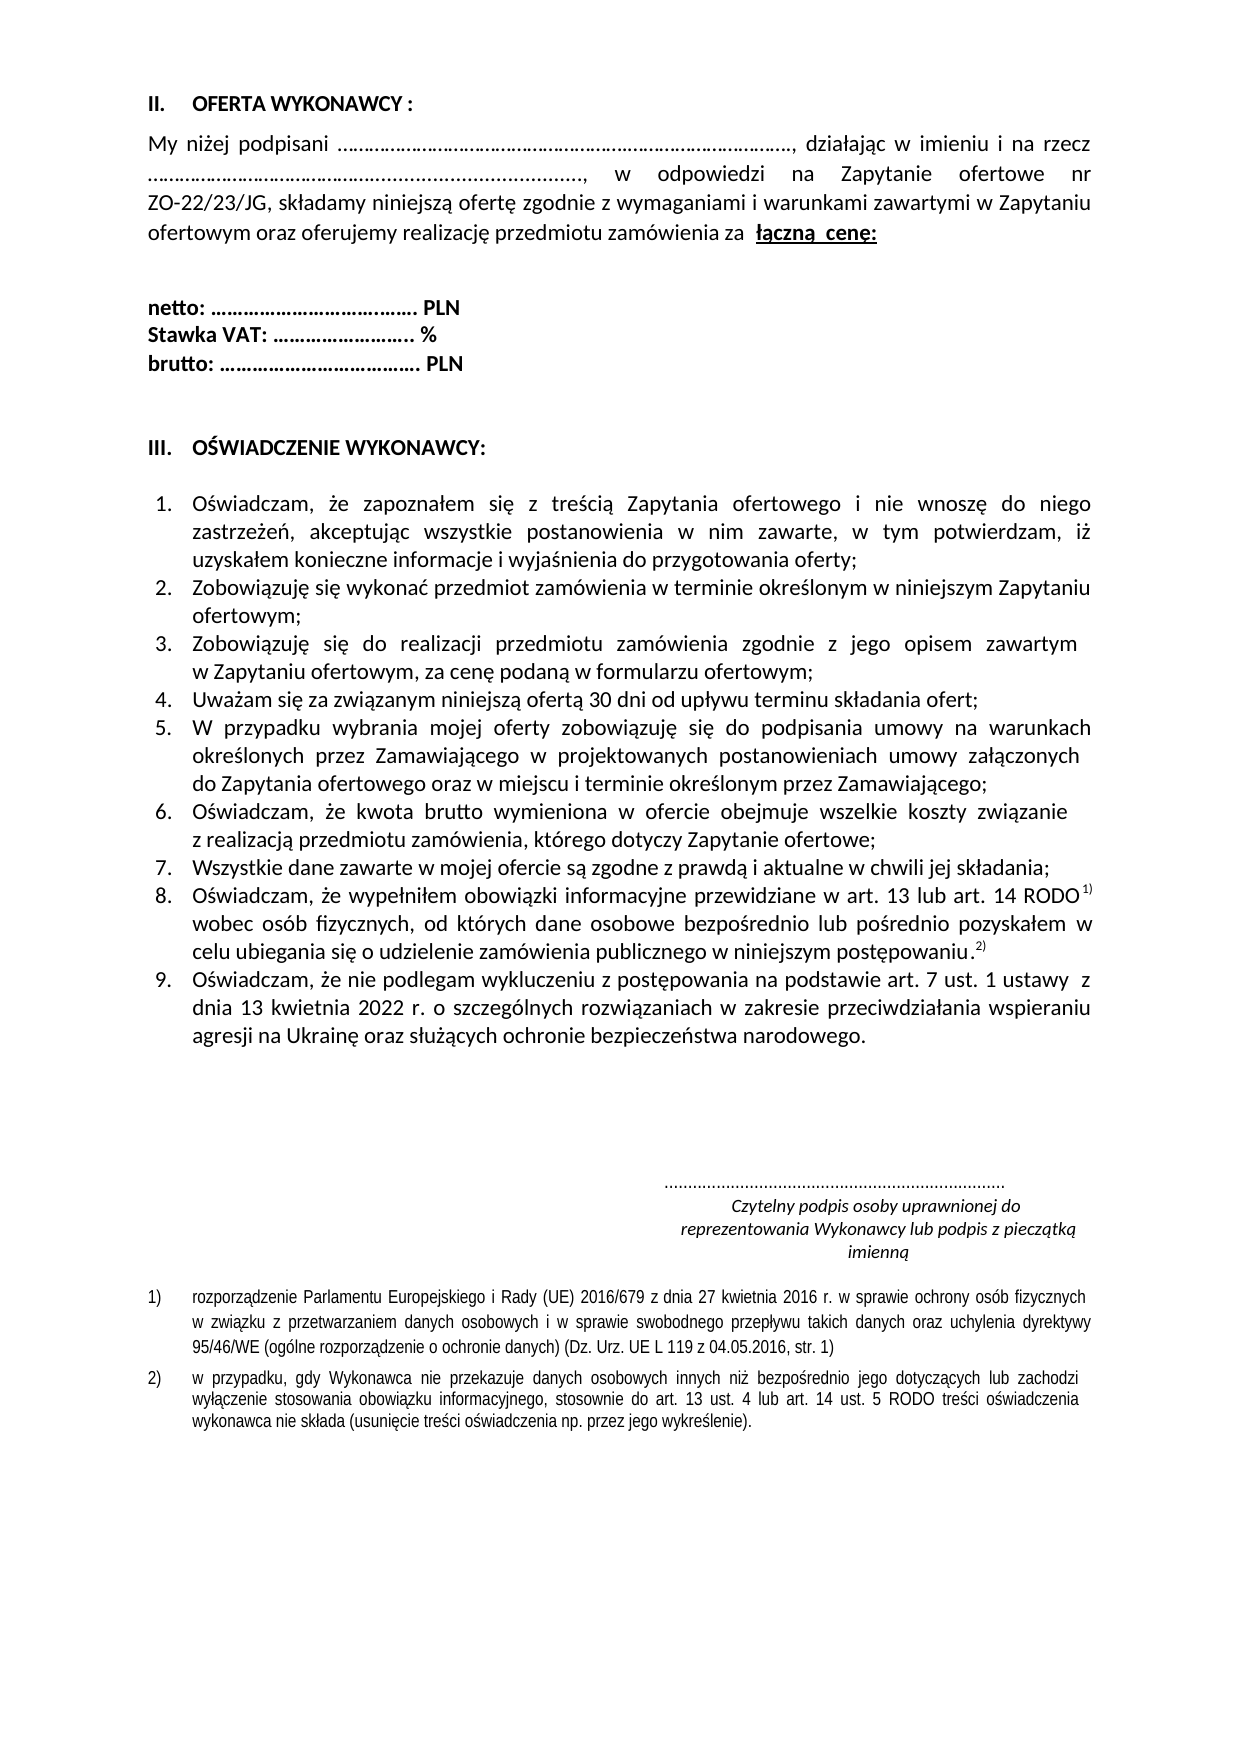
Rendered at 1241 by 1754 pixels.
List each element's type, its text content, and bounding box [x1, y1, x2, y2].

list w przypadku, gdy Wykonawca nie przekazuje danych osobowych innych niż bezpośrednio jego dotyczących lub zachodzi wyłączenie stosowania obowiązku informacyjnego, stosownie do art. 13 ust. 4 lub art. 14 ust. 5 RODO treści oświadczenia wykonawca nie składa (usunięcie treści oświadczenia np. przez jego wykreślenie). [148, 1367, 1080, 1431]
list OŚWIADCZENIE WYKONAWCY: [148, 433, 1092, 461]
list OFERTA WYKONAWCY : [148, 89, 1092, 117]
text netto: ………………………….……. PLN [148, 293, 1092, 321]
text brutto: ………………………………. PLN [148, 349, 1092, 377]
text Czytelny podpis osoby uprawnionej do reprezentowania Wykonawcy lub podpis z pieczątką imienną [664, 1194, 1092, 1263]
list Oświadczam, że kwota brutto wymieniona w ofercie obejmuje wszelkie koszty związanie z realizacją przedmiotu zamówienia, którego dotyczy Zapytanie ofertowe; [155, 797, 1080, 853]
list rozporządzenie Parlamentu Europejskiego i Rady (UE) 2016/679 z dnia 27 kwietnia 2016 r. w sprawie ochrony osób fizycznych w związku z przetwarzaniem danych osobowych i w sprawie swobodnego przepływu takich danych oraz uchylenia dyrektywy 95/46/WE (ogólne rozporządzenie o ochronie danych) (Dz. Urz. UE L 119 z 04.05.2016, str. 1) [148, 1286, 1092, 1357]
list Uważam się za związanym niniejszą ofertą 30 dni od upływu terminu składania ofert; [155, 685, 1092, 713]
list Oświadczam, że nie podlegam wykluczeniu z postępowania na podstawie art. 7 ust. 1 ustawy z dnia 13 kwietnia 2022 r. o szczególnych rozwiązaniach w zakresie przeciwdziałania wspieraniu agresji na Ukrainę oraz służących ochronie bezpieczeństwa narodowego. [154, 965, 1092, 1049]
list Wszystkie dane zawarte w mojej ofercie są zgodne z prawdą i aktualne w chwili jej składania; [155, 853, 1092, 881]
list Oświadczam, że wypełniłem obowiązki informacyjne przewidziane w art. 13 lub art. 14 RODO1) wobec osób fizycznych, od których dane osobowe bezpośrednio lub pośrednio pozyskałem w celu ubiegania się o udzielenie zamówienia publicznego w niniejszym postępowaniu.2) [155, 881, 1092, 965]
text Stawka VAT: …………………….. % [148, 321, 1092, 349]
list W przypadku wybrania mojej oferty zobowiązuję się do podpisania umowy na warunkach określonych przez Zamawiającego w projektowanych postanowieniach umowy załączonych do Zapytania ofertowego oraz w miejscu i terminie określonym przez Zamawiającego; [154, 713, 1092, 797]
text ........................................................................ [590, 1169, 1092, 1193]
list Oświadczam, że zapoznałem się z treścią Zapytania ofertowego i nie wnoszę do niego zastrzeżeń, akceptując wszystkie postanowienia w nim zawarte, w tym potwierdzam, iż uzyskałem konieczne informacje i wyjaśnienia do przygotowania oferty; [155, 489, 1092, 573]
list Zobowiązuję się wykonać przedmiot zamówienia w terminie określonym w niniejszym Zapytaniu ofertowym; [155, 573, 1092, 629]
text My niżej podpisani ……………………………………………….…………………………., działając w imieniu i na rzecz ……………………………………....................................., w odpowiedzi na Zapytanie ofertowe nr ZO-22/23/JG, składamy niniejszą ofertę zgodnie z wymaganiami i warunkami zawartymi w Zapytaniu ofertowym oraz oferujemy realizację przedmiotu zamówienia za łączną cenę: [148, 129, 1092, 246]
list Zobowiązuję się do realizacji przedmiotu zamówienia zgodnie z jego opisem zawartym w Zapytaniu ofertowym, za cenę podaną w formularzu ofertowym; [155, 629, 1092, 685]
